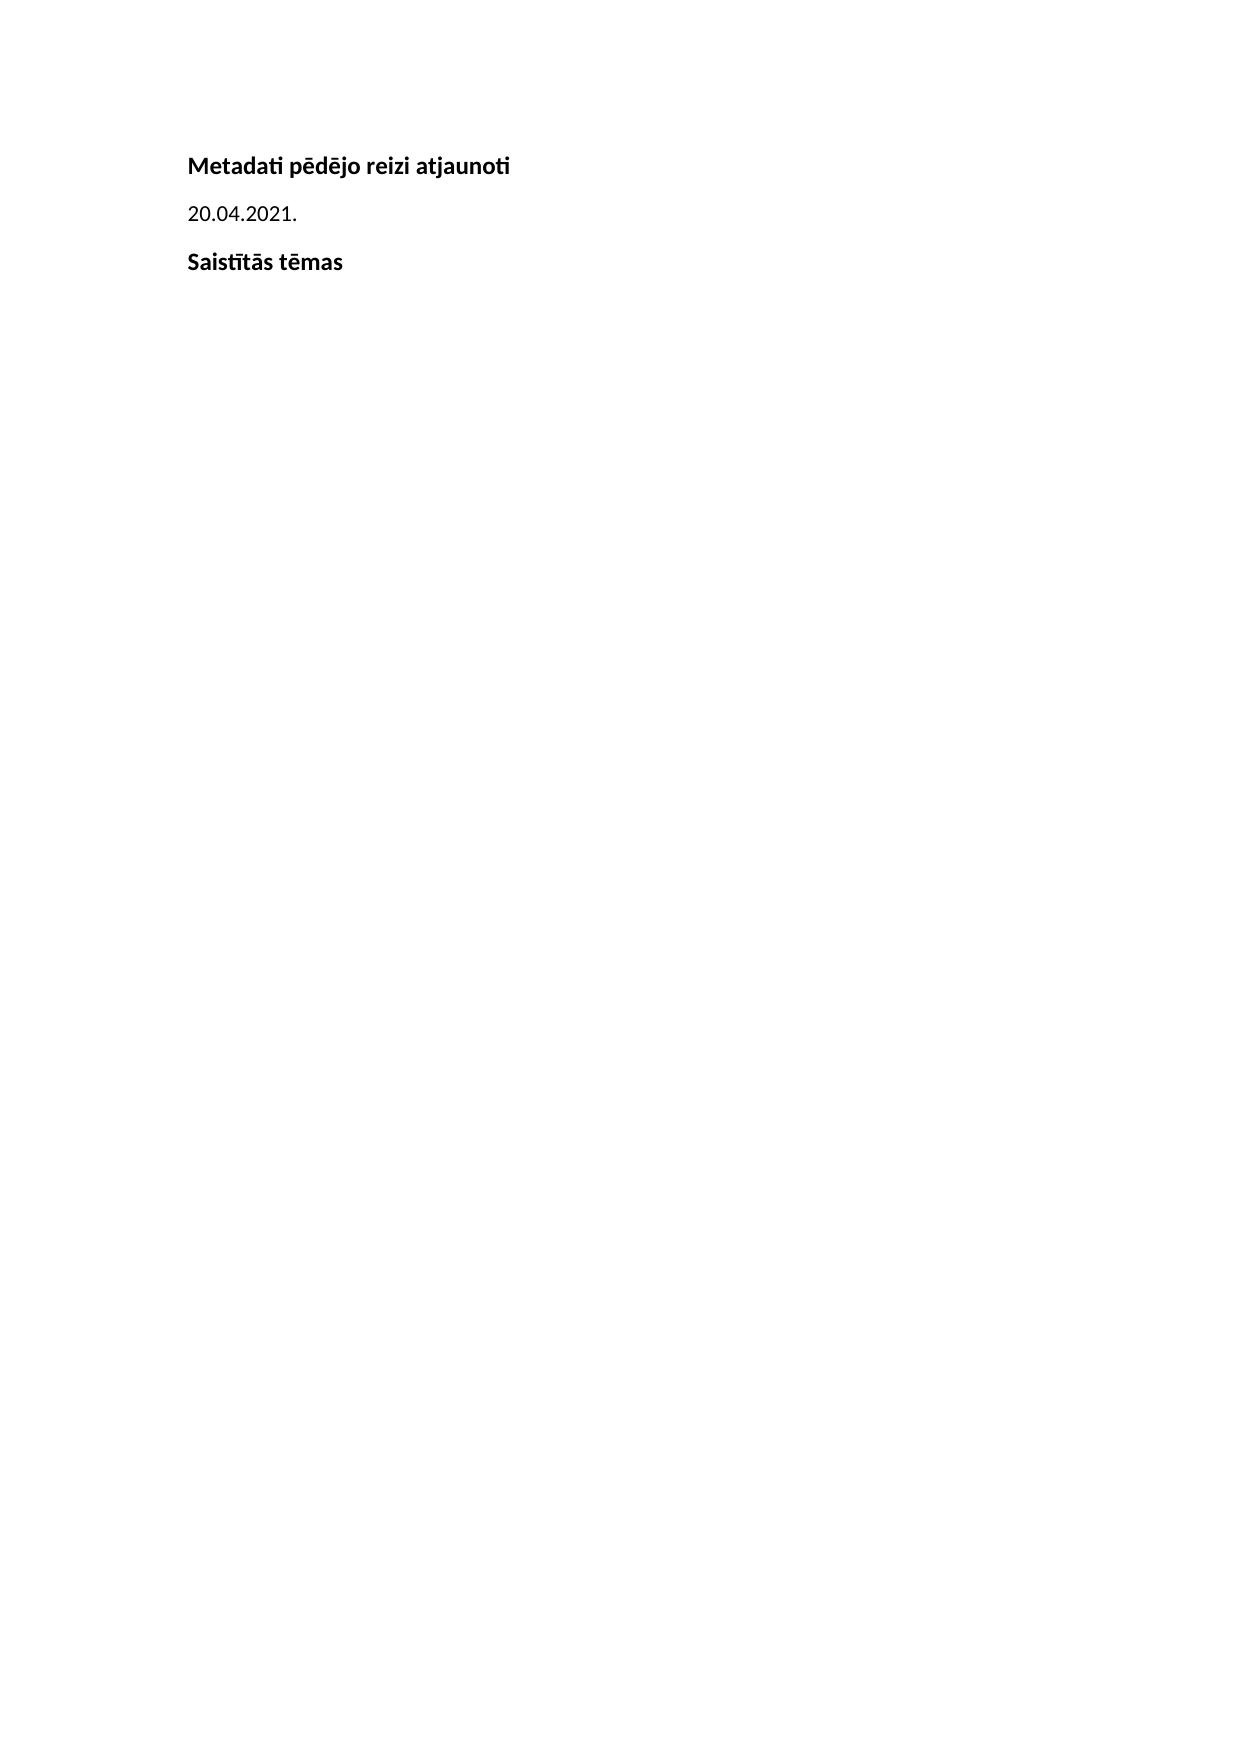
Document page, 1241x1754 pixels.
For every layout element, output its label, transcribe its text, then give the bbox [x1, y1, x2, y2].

text Saistītās tēmas [187, 246, 1053, 277]
text Metadati pēdējo reizi atjaunoti [187, 150, 1053, 181]
text 20.04.2021. [187, 199, 1053, 228]
